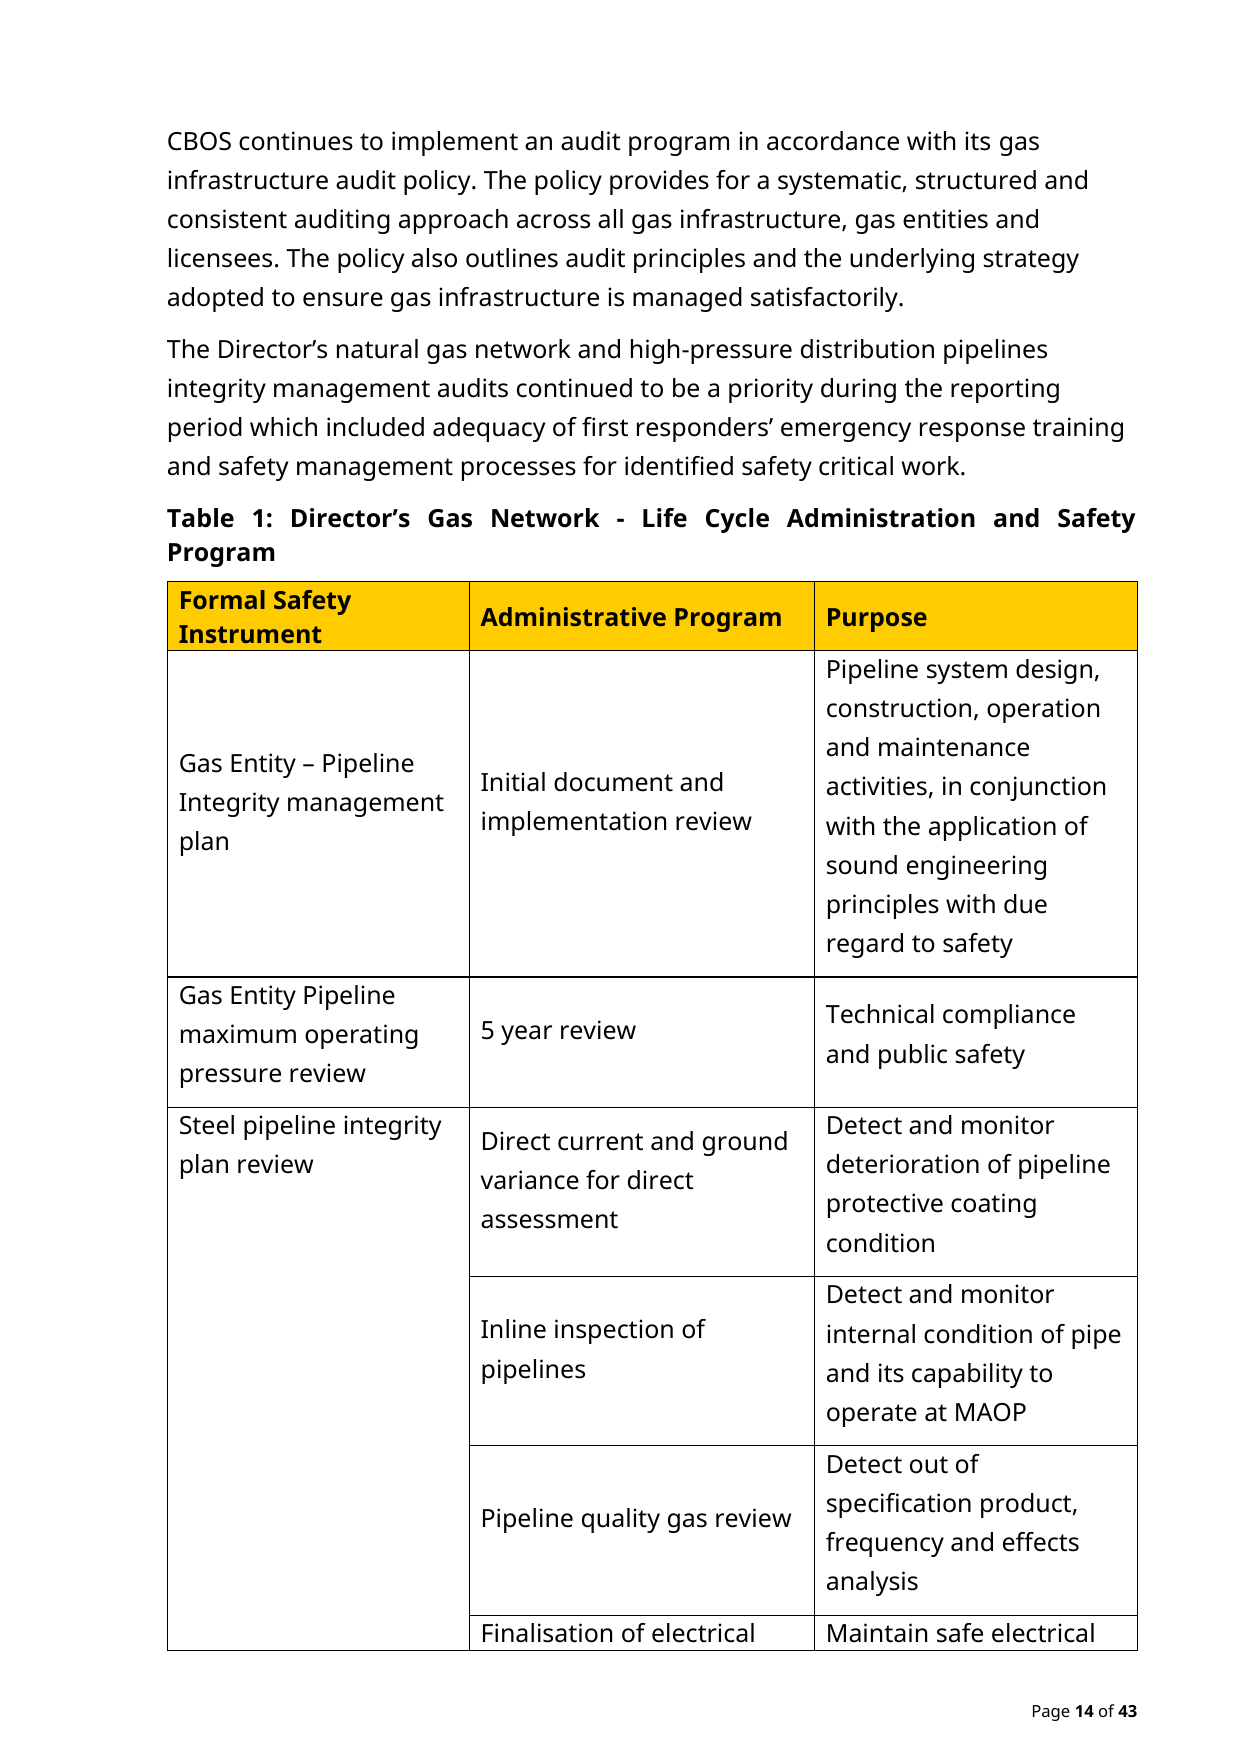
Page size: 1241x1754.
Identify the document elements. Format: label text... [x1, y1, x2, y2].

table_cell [470, 1616, 814, 1650]
text CBOS continues to implement an audit program in accordance with its gas infrastructure audit policy. The policy provides for a systematic, structured and consistent auditing approach across all gas infrastructure, gas entities and licensees. The policy also outlines audit principles and the underlying strategy adopted to ensure gas infrastructure is managed satisfactorily. [167, 123, 1137, 314]
table_header Administrative Program [470, 582, 814, 650]
table_cell Gas Entity Pipeline maximum operating pressure review [168, 978, 469, 1107]
table_header Formal Safety Instrument [168, 582, 469, 650]
table_cell Detect and monitor deterioration of pipeline protective coating condition [815, 1108, 1137, 1276]
table_cell Pipeline quality gas review [470, 1446, 814, 1615]
subtitle Table 1: Director’s Gas Network - Life Cycle Administration and Safety Program [167, 501, 1137, 569]
table_cell Gas Entity – Pipeline Integrity management plan [168, 651, 469, 976]
table_cell Detect and monitor internal condition of pipe and its capability to operate at MAOP [815, 1277, 1137, 1445]
table_cell Technical compliance and public safety [815, 978, 1137, 1107]
text The Director’s natural gas network and high-pressure distribution pipelines integrity management audits continued to be a priority during the reporting period which included adequacy of first responders’ emergency response training and safety management processes for identified safety critical work. [167, 331, 1137, 483]
table_cell Inline inspection of pipelines [470, 1277, 814, 1445]
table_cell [815, 1616, 1137, 1650]
table_cell Pipeline system design, construction, operation and maintenance activities, in conjunction with the application of sound engineering principles with due regard to safety [815, 651, 1137, 976]
table_cell 5 year review [470, 978, 814, 1107]
table_header Purpose [815, 582, 1137, 650]
table_cell Steel pipeline integrity plan review [168, 1108, 469, 1650]
table_cell Detect out of specification product, frequency and effects analysis [815, 1446, 1137, 1615]
table_cell Direct current and ground variance for direct assessment [470, 1108, 814, 1276]
table_cell Initial document and implementation review [470, 651, 814, 976]
